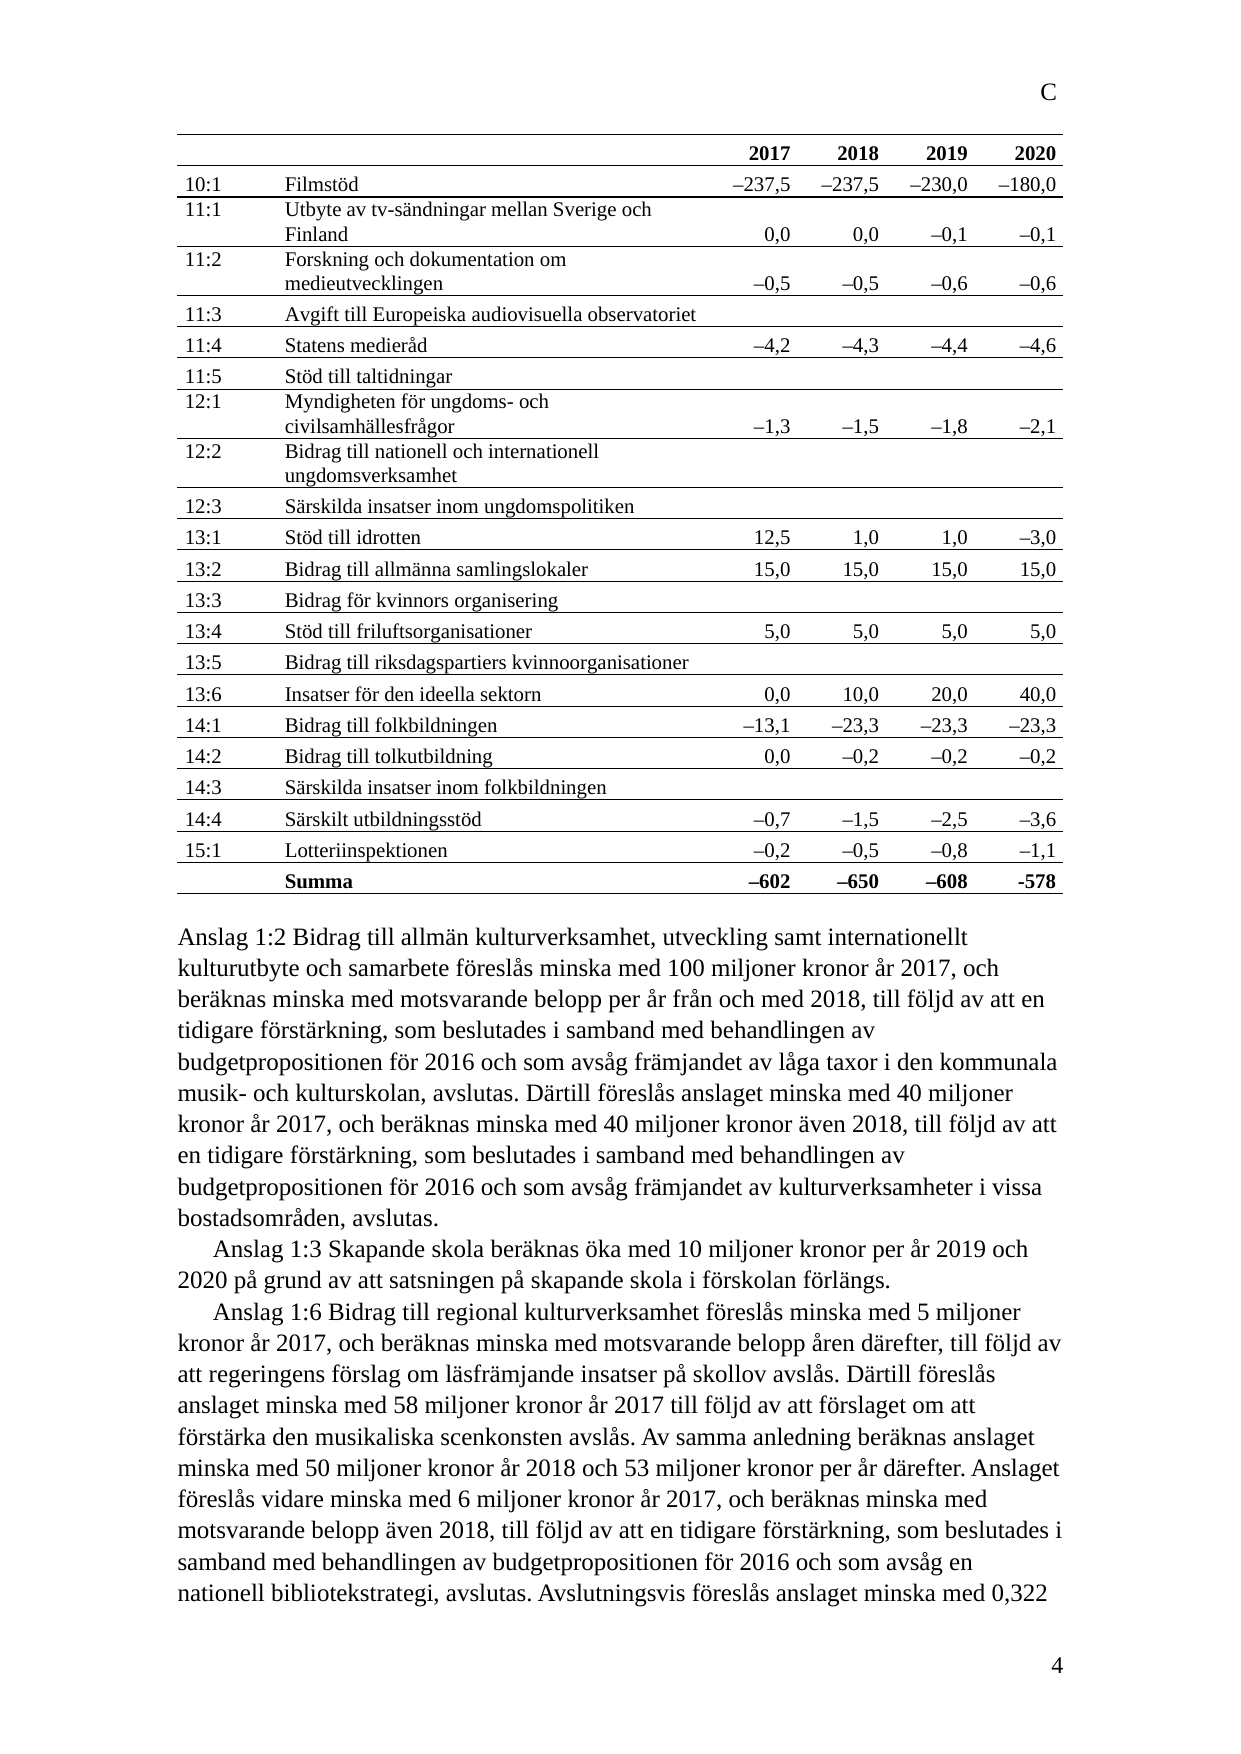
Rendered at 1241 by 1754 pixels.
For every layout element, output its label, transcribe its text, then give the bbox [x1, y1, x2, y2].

table_cell Statens medieråd [277, 327, 719, 357]
table_cell 11:4 [177, 327, 277, 357]
table_cell [975, 488, 1063, 518]
table_cell –0,2 [798, 738, 886, 768]
table_cell 15,0 [719, 550, 797, 581]
table_cell 15,0 [975, 550, 1063, 581]
table_cell Insatser för den ideella sektorn [277, 675, 719, 706]
table_cell 14:1 [177, 707, 277, 737]
table_cell 15:1 [177, 832, 277, 862]
table_cell [798, 439, 886, 487]
table_cell Bidrag till folkbildningen [277, 707, 719, 737]
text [177, 1294, 1063, 1607]
table_cell 10:1 [177, 166, 277, 196]
table_cell –0,2 [719, 832, 797, 862]
table_header 2020 [975, 135, 1063, 165]
table_cell 14:4 [177, 800, 277, 831]
table_cell 0,0 [798, 198, 886, 246]
table_cell –2,5 [886, 800, 974, 831]
table_cell [719, 582, 797, 612]
table_cell [975, 769, 1063, 799]
table_cell 12:3 [177, 488, 277, 518]
table_cell 11:2 [177, 247, 277, 295]
table_cell –23,3 [975, 707, 1063, 737]
table_cell –23,3 [886, 707, 974, 737]
table_cell [975, 296, 1063, 326]
table_cell Stöd till idrotten [277, 519, 719, 549]
table_cell Avgift till Europeiska audiovisuella observatoriet [277, 296, 719, 326]
table_cell –2,1 [975, 390, 1063, 438]
table_cell Bidrag till allmänna samlingslokaler [277, 550, 719, 581]
table_cell [886, 358, 974, 388]
table_cell 12:2 [177, 439, 277, 487]
table_cell –3,0 [975, 519, 1063, 549]
table_cell –237,5 [719, 166, 797, 196]
table_cell –0,1 [886, 198, 974, 246]
table_cell [798, 488, 886, 518]
table_cell 13:6 [177, 675, 277, 706]
table_cell Summa [277, 863, 719, 893]
table_cell –1,5 [798, 390, 886, 438]
table_cell [719, 439, 797, 487]
table_cell –4,4 [886, 327, 974, 357]
table_cell -578 [975, 863, 1063, 893]
table_cell 0,0 [719, 198, 797, 246]
table_header [177, 135, 277, 165]
table_cell [798, 296, 886, 326]
table_cell –23,3 [798, 707, 886, 737]
table_cell [886, 644, 974, 674]
table_cell 1,0 [886, 519, 974, 549]
table_cell –602 [719, 863, 797, 893]
table_cell 0,0 [719, 675, 797, 706]
table_cell Utbyte av tv-sändningar mellan Sverige och Finland [277, 198, 719, 246]
table_cell [886, 296, 974, 326]
table_cell 13:3 [177, 582, 277, 612]
table_cell –180,0 [975, 166, 1063, 196]
table_cell –650 [798, 863, 886, 893]
table_cell Filmstöd [277, 166, 719, 196]
table_cell –1,1 [975, 832, 1063, 862]
table_cell 12:1 [177, 390, 277, 438]
table_cell –1,5 [798, 800, 886, 831]
table_cell Särskilda insatser inom folkbildningen [277, 769, 719, 799]
table_cell 40,0 [975, 675, 1063, 706]
table_cell –4,2 [719, 327, 797, 357]
table_cell [719, 358, 797, 388]
table_cell Särskilt utbildningsstöd [277, 800, 719, 831]
table_cell Stöd till taltidningar [277, 358, 719, 388]
table_cell [886, 439, 974, 487]
table_cell Bidrag till tolkutbildning [277, 738, 719, 768]
table_cell –0,1 [975, 198, 1063, 246]
table_cell –13,1 [719, 707, 797, 737]
table_cell [975, 358, 1063, 388]
table_cell –0,5 [798, 247, 886, 295]
table_cell [798, 769, 886, 799]
table_cell –0,7 [719, 800, 797, 831]
table_cell 13:1 [177, 519, 277, 549]
table_cell –237,5 [798, 166, 886, 196]
table_cell [975, 582, 1063, 612]
table_cell [886, 769, 974, 799]
table_cell –608 [886, 863, 974, 893]
table_cell 13:5 [177, 644, 277, 674]
table_cell 13:4 [177, 613, 277, 643]
table_cell [798, 582, 886, 612]
table_cell [177, 863, 277, 893]
table_cell –0,6 [975, 247, 1063, 295]
table_cell Särskilda insatser inom ungdomspolitiken [277, 488, 719, 518]
table_cell [719, 644, 797, 674]
table_cell 14:3 [177, 769, 277, 799]
table_cell 11:3 [177, 296, 277, 326]
text Anslag 1:3 Skapande skola beräknas öka med 10 miljoner kronor per år 2019 och 2020 på grund av att satsningen på skapande skola i förskolan förlängs. [177, 1232, 1063, 1294]
table_cell Myndigheten för ungdoms- och civilsamhällesfrågor [277, 390, 719, 438]
table_cell Stöd till friluftsorganisationer [277, 613, 719, 643]
table_cell –0,6 [886, 247, 974, 295]
table_cell Bidrag till nationell och internationell ungdomsverksamhet [277, 439, 719, 487]
table_cell 15,0 [798, 550, 886, 581]
table_cell –0,2 [886, 738, 974, 768]
table_cell 5,0 [719, 613, 797, 643]
table_header [277, 135, 719, 165]
table_cell 11:5 [177, 358, 277, 388]
table_cell [886, 582, 974, 612]
table_cell Lotteriinspektionen [277, 832, 719, 862]
table_cell –230,0 [886, 166, 974, 196]
table_cell [719, 769, 797, 799]
table_cell –3,6 [975, 800, 1063, 831]
table_header 2017 [719, 135, 797, 165]
table_cell [975, 439, 1063, 487]
table_cell 1,0 [798, 519, 886, 549]
table_cell –1,8 [886, 390, 974, 438]
table_cell [886, 488, 974, 518]
table_cell –4,3 [798, 327, 886, 357]
table_cell 5,0 [975, 613, 1063, 643]
table_cell 14:2 [177, 738, 277, 768]
table_cell Bidrag till riksdagspartiers kvinnoorganisationer [277, 644, 719, 674]
table_cell [719, 488, 797, 518]
table_cell 15,0 [886, 550, 974, 581]
table_cell [798, 358, 886, 388]
table_cell –1,3 [719, 390, 797, 438]
table_cell [719, 296, 797, 326]
table_cell 0,0 [719, 738, 797, 768]
table_header 2018 [798, 135, 886, 165]
table_cell 10,0 [798, 675, 886, 706]
table_cell –0,2 [975, 738, 1063, 768]
table_cell 11:1 [177, 198, 277, 246]
table_cell 12,5 [719, 519, 797, 549]
table_cell Forskning och dokumentation om medieutvecklingen [277, 247, 719, 295]
table_cell 5,0 [798, 613, 886, 643]
table_cell 20,0 [886, 675, 974, 706]
text Anslag 1:2 Bidrag till allmän kulturverksamhet, utveckling samt internationellt kulturutbyte och samarbete föreslås minska med 100 miljoner kronor år 2017, och beräknas minska med motsvarande belopp per år från och med 2018, till följd av att en tidigare förstärkning, som beslutades i samband med behandlingen av budgetpropositionen för 2016 och som avsåg främjandet av låga taxor i den kommunala musik- och kulturskolan, avslutas. Därtill föreslås anslaget minska med 40 miljoner kronor år 2017, och beräknas minska med 40 miljoner kronor även 2018, till följd av att en tidigare förstärkning, som beslutades i samband med behandlingen av budgetpropositionen för 2016 och som avsåg främjandet av kulturverksamheter i vissa bostadsområden, avslutas. [177, 919, 1063, 1232]
table_cell –4,6 [975, 327, 1063, 357]
table_cell –0,5 [719, 247, 797, 295]
table_cell –0,5 [798, 832, 886, 862]
table_cell –0,8 [886, 832, 974, 862]
table_cell [798, 644, 886, 674]
table_cell Bidrag för kvinnors organisering [277, 582, 719, 612]
table_header 2019 [886, 135, 974, 165]
table_cell 13:2 [177, 550, 277, 581]
table_cell [975, 644, 1063, 674]
table_cell 5,0 [886, 613, 974, 643]
